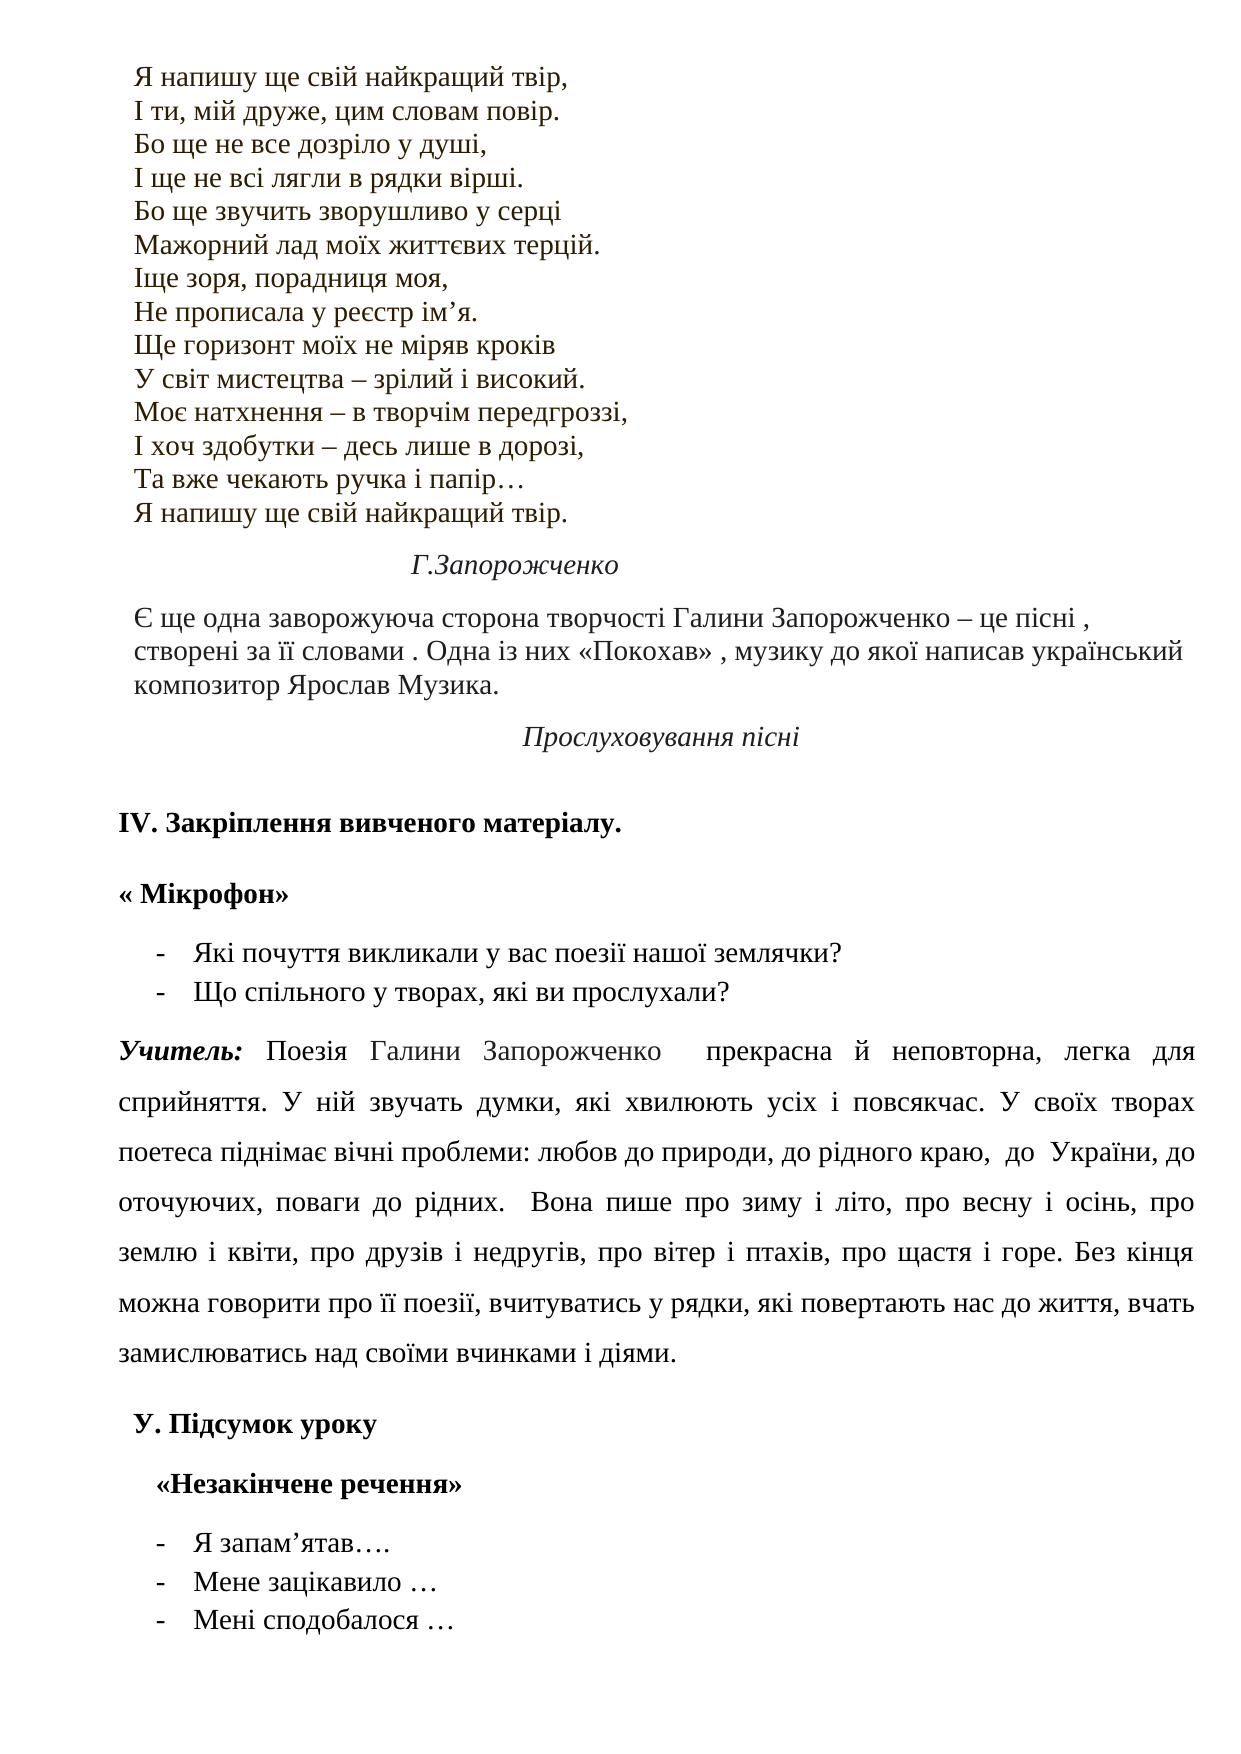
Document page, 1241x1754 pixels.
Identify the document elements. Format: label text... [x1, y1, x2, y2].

list Мене зацікавило … [156, 1564, 1196, 1597]
list Мені сподобалося … [156, 1602, 1196, 1636]
text Я напишу ще свій найкращий твір, І ти, мій друже, цим словам повір. Бо ще не все дозріло у душі, І ще не всі лягли в рядки вірші. Бо ще звучить зворушливо у серці Мажорний лад моїх життєвих терцій. Іще зоря, порадниця моя, Не прописала у реєстр ім’я. Ще горизонт моїх не міряв кроків У світ мистецтва – зрілий і високий. Моє натхнення – в творчім передгроззі, І хоч здобутки – десь лише в дорозі, Та вже чекають ручка і папір… Я напишу ще свій найкращий твір. [134, 59, 1188, 529]
text У. Підсумок уроку [118, 1406, 1196, 1440]
list Що спільного у творах, які ви прослухали? [156, 974, 1196, 1007]
text Є ще одна заворожуюча сторона творчості Галини Запорожченко – це пісні , створені за її словами . Одна із них «Покохав» , музику до якої написав український композитор Ярослав Музика. [134, 600, 1188, 700]
text ІV. Закріплення вивченого матеріалу. [118, 805, 1196, 838]
text Прослуховування пісні [134, 719, 1188, 753]
list Я запам’ятав…. [156, 1525, 1196, 1559]
text « Мікрофон» [118, 876, 1196, 909]
list Які почуття викликали у вас поезії нашої землячки? [156, 935, 1196, 969]
text Учитель: Поезія Галини Запорожченко прекрасна й неповторна, легка для сприйняття. У ній звучать думки, які хвилюють усіх і повсякчас. У своїх творах поетеса піднімає вічні проблеми: любов до природи, до рідного краю, до України, до оточуючих, поваги до рідних. Вона пише про зиму і літо, про весну і осінь, про землю і квіти, про друзів і недругів, про вітер і птахів, про щастя і горе. Без кінця можна говорити про її поезії, вчитуватись у рядки, які повертають нас до життя, вчать замислюватись над своїми вчинками і діями. [118, 1033, 1196, 1369]
text Г.Запорожченко [134, 547, 1188, 581]
text «Незакінчене речення» [156, 1466, 1196, 1499]
